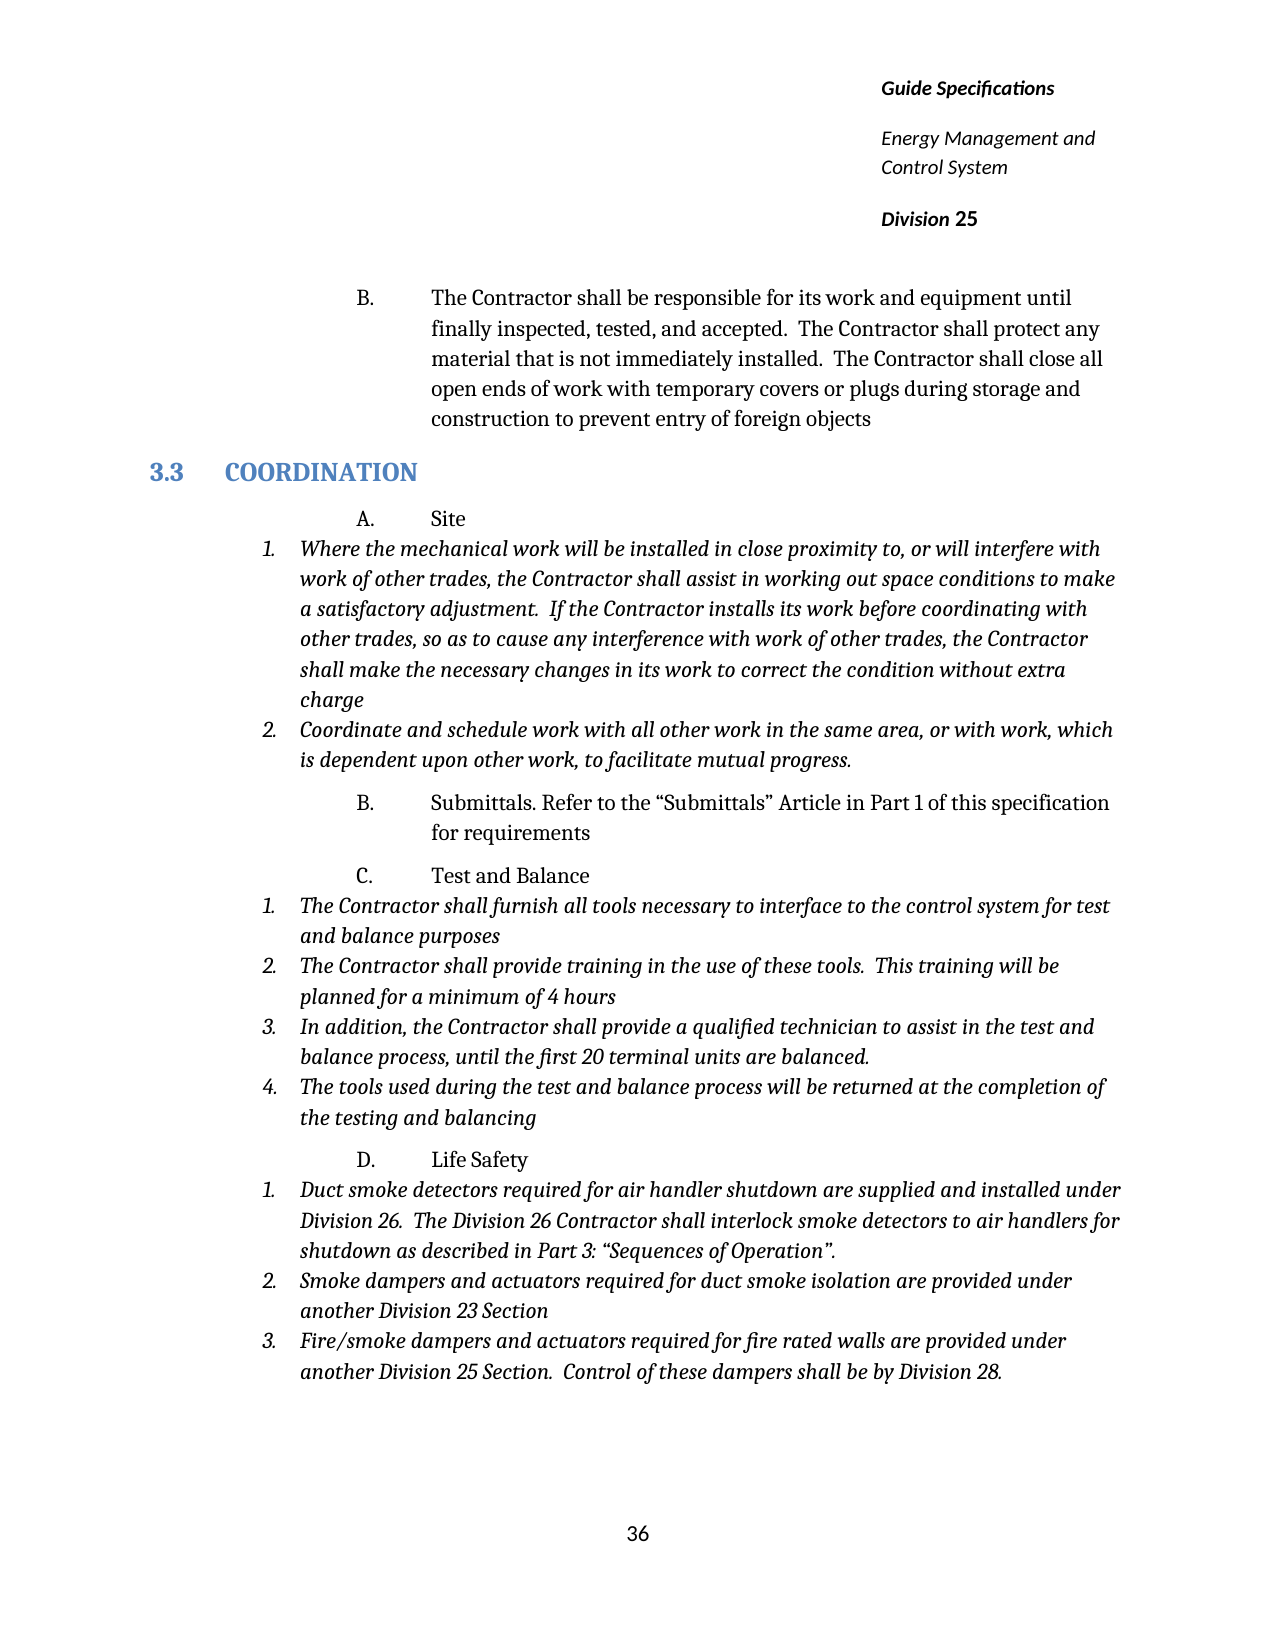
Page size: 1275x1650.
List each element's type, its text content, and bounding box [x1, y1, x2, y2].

subtitle Smoke dampers and actuators required for duct smoke isolation are provided under another Division 23 Section [262, 1268, 1125, 1324]
subtitle The Contractor shall furnish all tools necessary to interface to the control system for test and balance purposes [262, 893, 1125, 949]
subtitle The tools used during the test and balance process will be returned at the completion of the testing and balancing [262, 1074, 1125, 1131]
subtitle Test and Balance [356, 863, 1125, 889]
subtitle Duct smoke detectors required for air handler shutdown are supplied and installed under Division 26. The Division 26 Contractor shall interlock smoke detectors to air handlers for shutdown as described in Part 3: “Sequences of Operation”. [262, 1177, 1125, 1264]
subtitle COORDINATION [150, 457, 1125, 488]
subtitle The Contractor shall provide training in the use of these tools. This training will be planned for a minimum of 4 hours [262, 953, 1125, 1010]
subtitle Fire/smoke dampers and actuators required for fire rated walls are provided under another Division 25 Section. Control of these dampers shall be by Division 28. [262, 1328, 1125, 1385]
subtitle Submittals. Refer to the “Submittals” Article in Part 1 of this specification for requirements [356, 790, 1125, 846]
subtitle Site [356, 505, 1125, 532]
subtitle The Contractor shall be responsible for its work and equipment until finally inspected, tested, and accepted. The Contractor shall protect any material that is not immediately installed. The Contractor shall close all open ends of work with temporary covers or plugs during storage and construction to prevent entry of foreign objects [356, 285, 1125, 432]
subtitle Life Safety [356, 1147, 1125, 1173]
subtitle Coordinate and schedule work with all other work in the same area, or with work, which is dependent upon other work, to facilitate mutual progress. [262, 717, 1125, 773]
subtitle In addition, the Contractor shall provide a qualified technician to assist in the test and balance process, until the first 20 terminal units are balanced. [262, 1014, 1125, 1070]
subtitle Where the mechanical work will be installed in close proximity to, or will interfere with work of other trades, the Contractor shall assist in working out space conditions to make a satisfactory adjustment. If the Contractor installs its work before coordinating with other trades, so as to cause any interference with work of other trades, the Contractor shall make the necessary changes in its work to correct the condition without extra charge [262, 536, 1125, 713]
